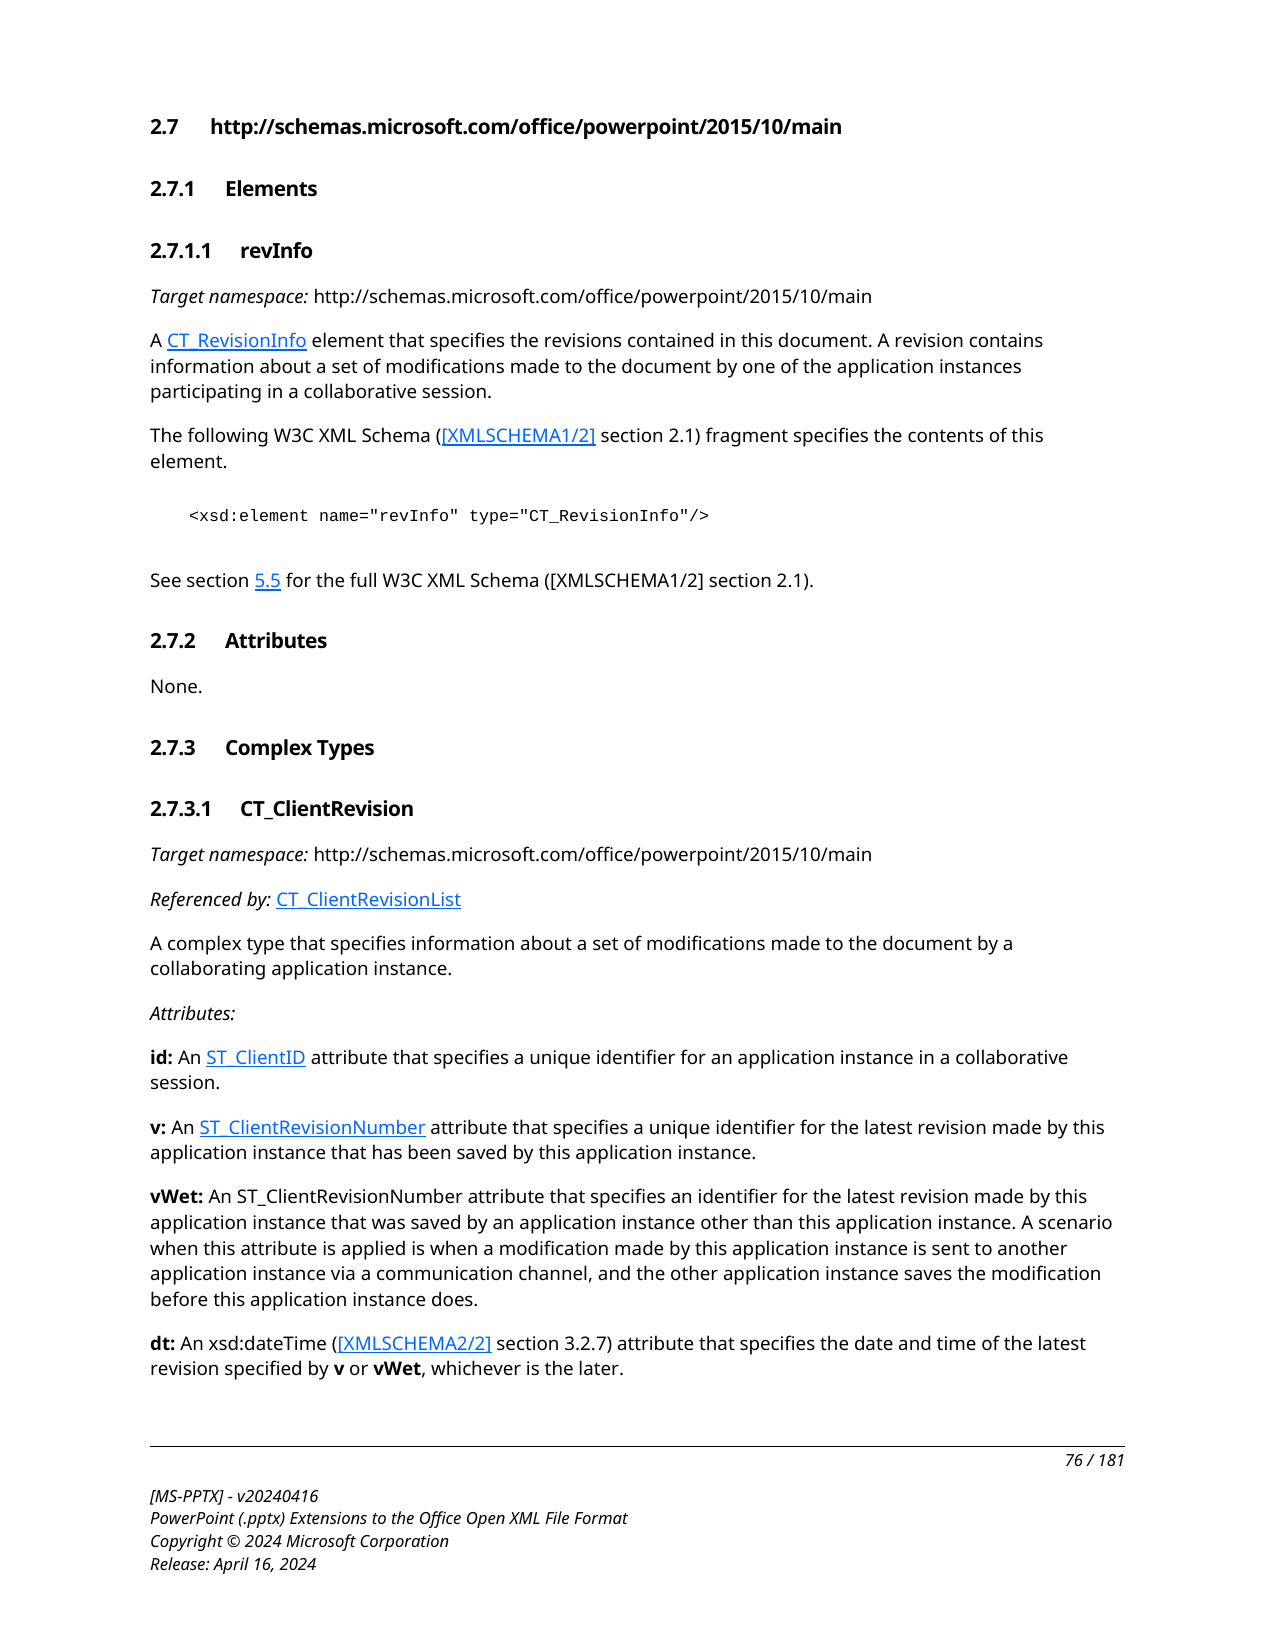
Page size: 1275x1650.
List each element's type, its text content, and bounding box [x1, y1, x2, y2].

subtitle Attributes [150, 627, 1125, 655]
text vWet: An ST_ClientRevisionNumber attribute that specifies an identifier for the latest revision made by this application instance that was saved by an application instance other than this application instance. A scenario when this attribute is applied is when a modification made by this application instance is sent to another application instance via a communication channel, and the other application instance saves the modification before this application instance does. [150, 1184, 1125, 1311]
text id: An ST_ClientID attribute that specifies a unique identifier for an application instance in a collaborative session. [150, 1044, 1125, 1095]
subtitle CT_ClientRevision [150, 794, 1125, 823]
text v: An ST_ClientRevisionNumber attribute that specifies a unique identifier for the latest revision made by this application instance that has been saved by this application instance. [150, 1114, 1125, 1165]
subtitle Complex Types [150, 733, 1125, 761]
text Target namespace: http://schemas.microsoft.com/office/powerpoint/2015/10/main [150, 842, 1125, 867]
text Target namespace: http://schemas.microsoft.com/office/powerpoint/2015/10/main [150, 283, 1125, 309]
text See section 5.5 for the full W3C XML Schema ([XMLSCHEMA1/2] section 2.1). [150, 568, 1125, 593]
text Referenced by: CT_ClientRevisionList [150, 886, 1125, 911]
text <xsd:element name="revInfo" type="CT_RevisionInfo"/> [175, 499, 1137, 536]
subtitle Elements [150, 174, 1125, 203]
text The following W3C XML Schema ([XMLSCHEMA1/2] section 2.1) fragment specifies the contents of this element. [150, 423, 1125, 474]
subtitle revInfo [150, 236, 1125, 264]
text dt: An xsd:dateTime ([XMLSCHEMA2/2] section 3.2.7) attribute that specifies the date and time of the latest revision specified by v or vWet, whichever is the later. [150, 1330, 1125, 1381]
text A CT_RevisionInfo element that specifies the revisions contained in this document. A revision contains information about a set of modifications made to the document by one of the application instances participating in a collaborative session. [150, 327, 1125, 404]
text None. [150, 674, 1125, 699]
text A complex type that specifies information about a set of modifications made to the document by a collaborating application instance. [150, 930, 1125, 981]
subtitle http://schemas.microsoft.com/office/powerpoint/2015/10/main [150, 112, 1125, 141]
text Attributes: [150, 1000, 1125, 1025]
